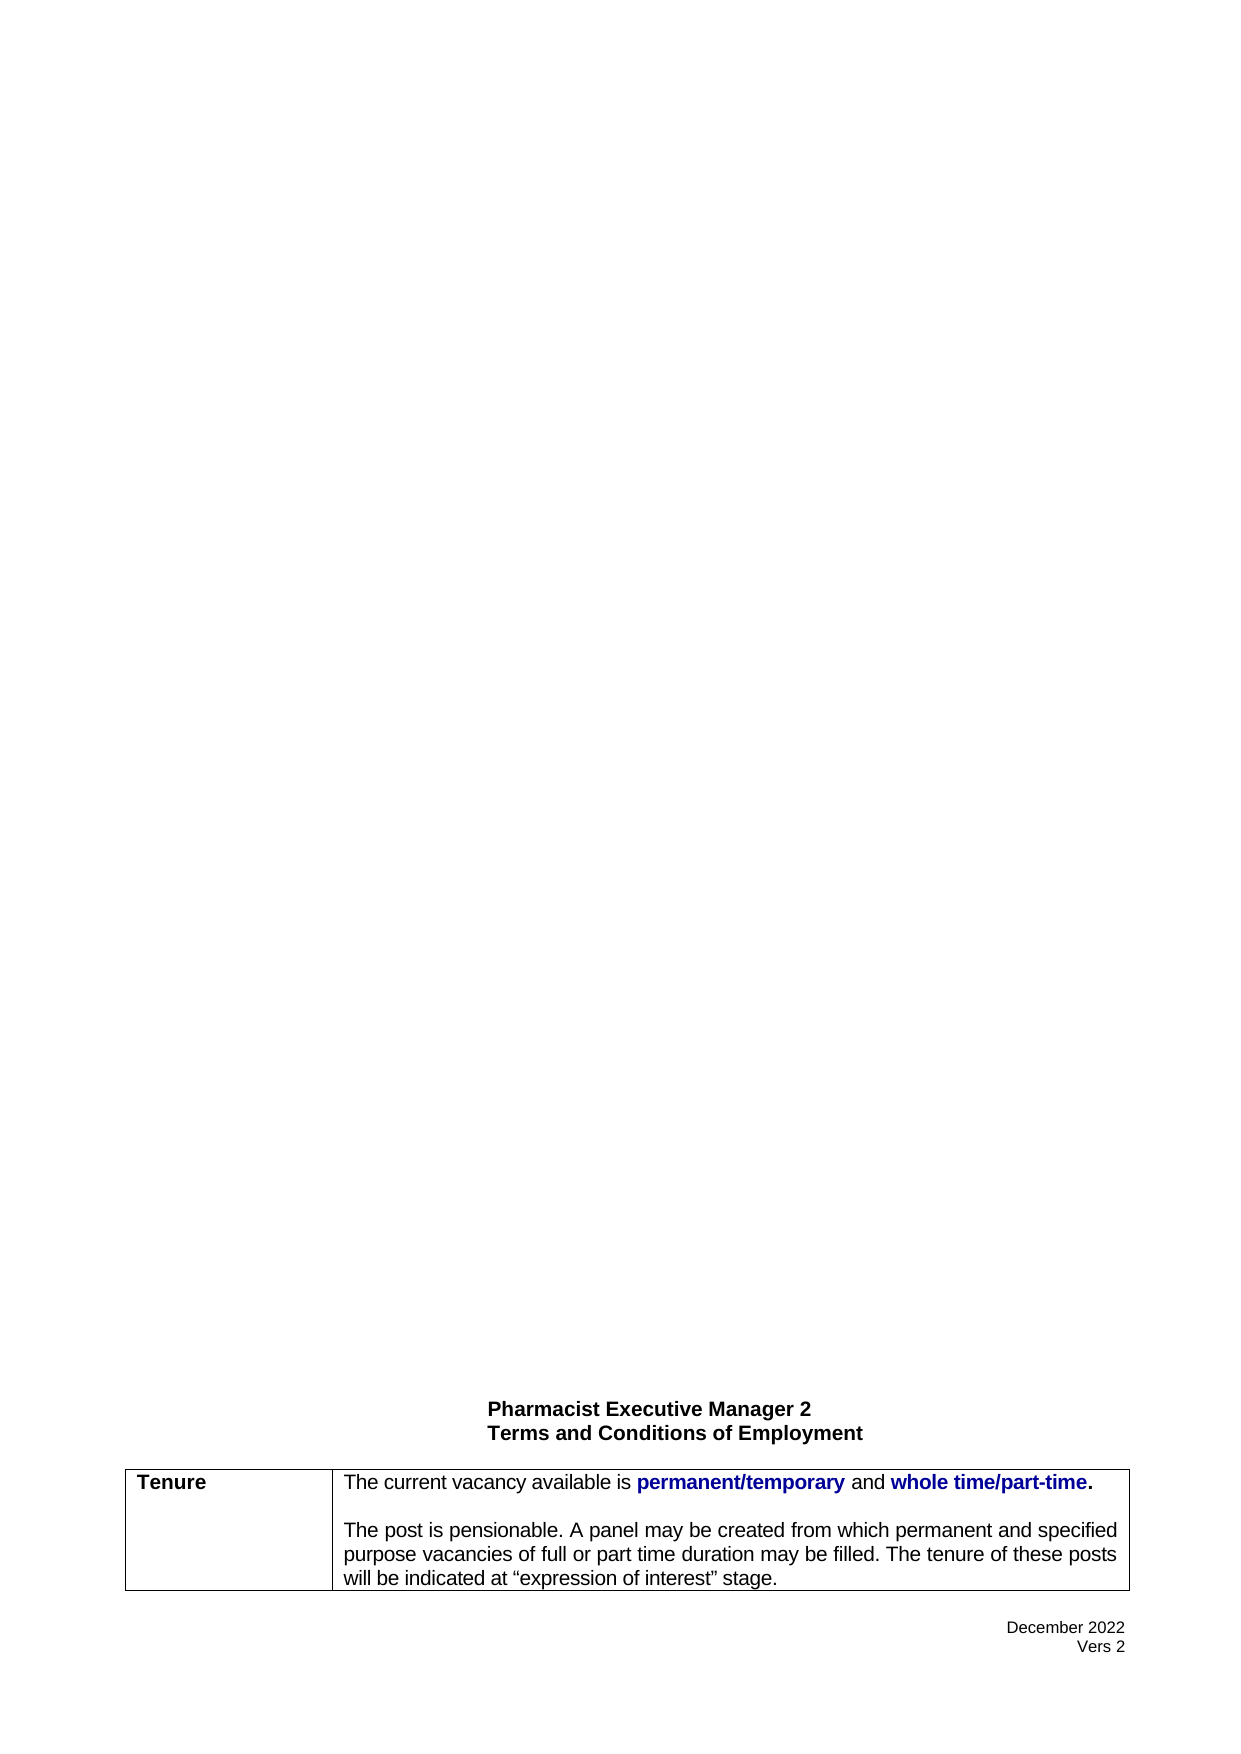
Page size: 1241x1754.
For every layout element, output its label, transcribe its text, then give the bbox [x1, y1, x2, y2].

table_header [333, 1470, 1129, 1590]
text Pharmacist Executive Manager 2 [187, 1397, 1162, 1421]
table_header Tenure [126, 1470, 332, 1590]
text Terms and Conditions of Employment [187, 1421, 1162, 1445]
